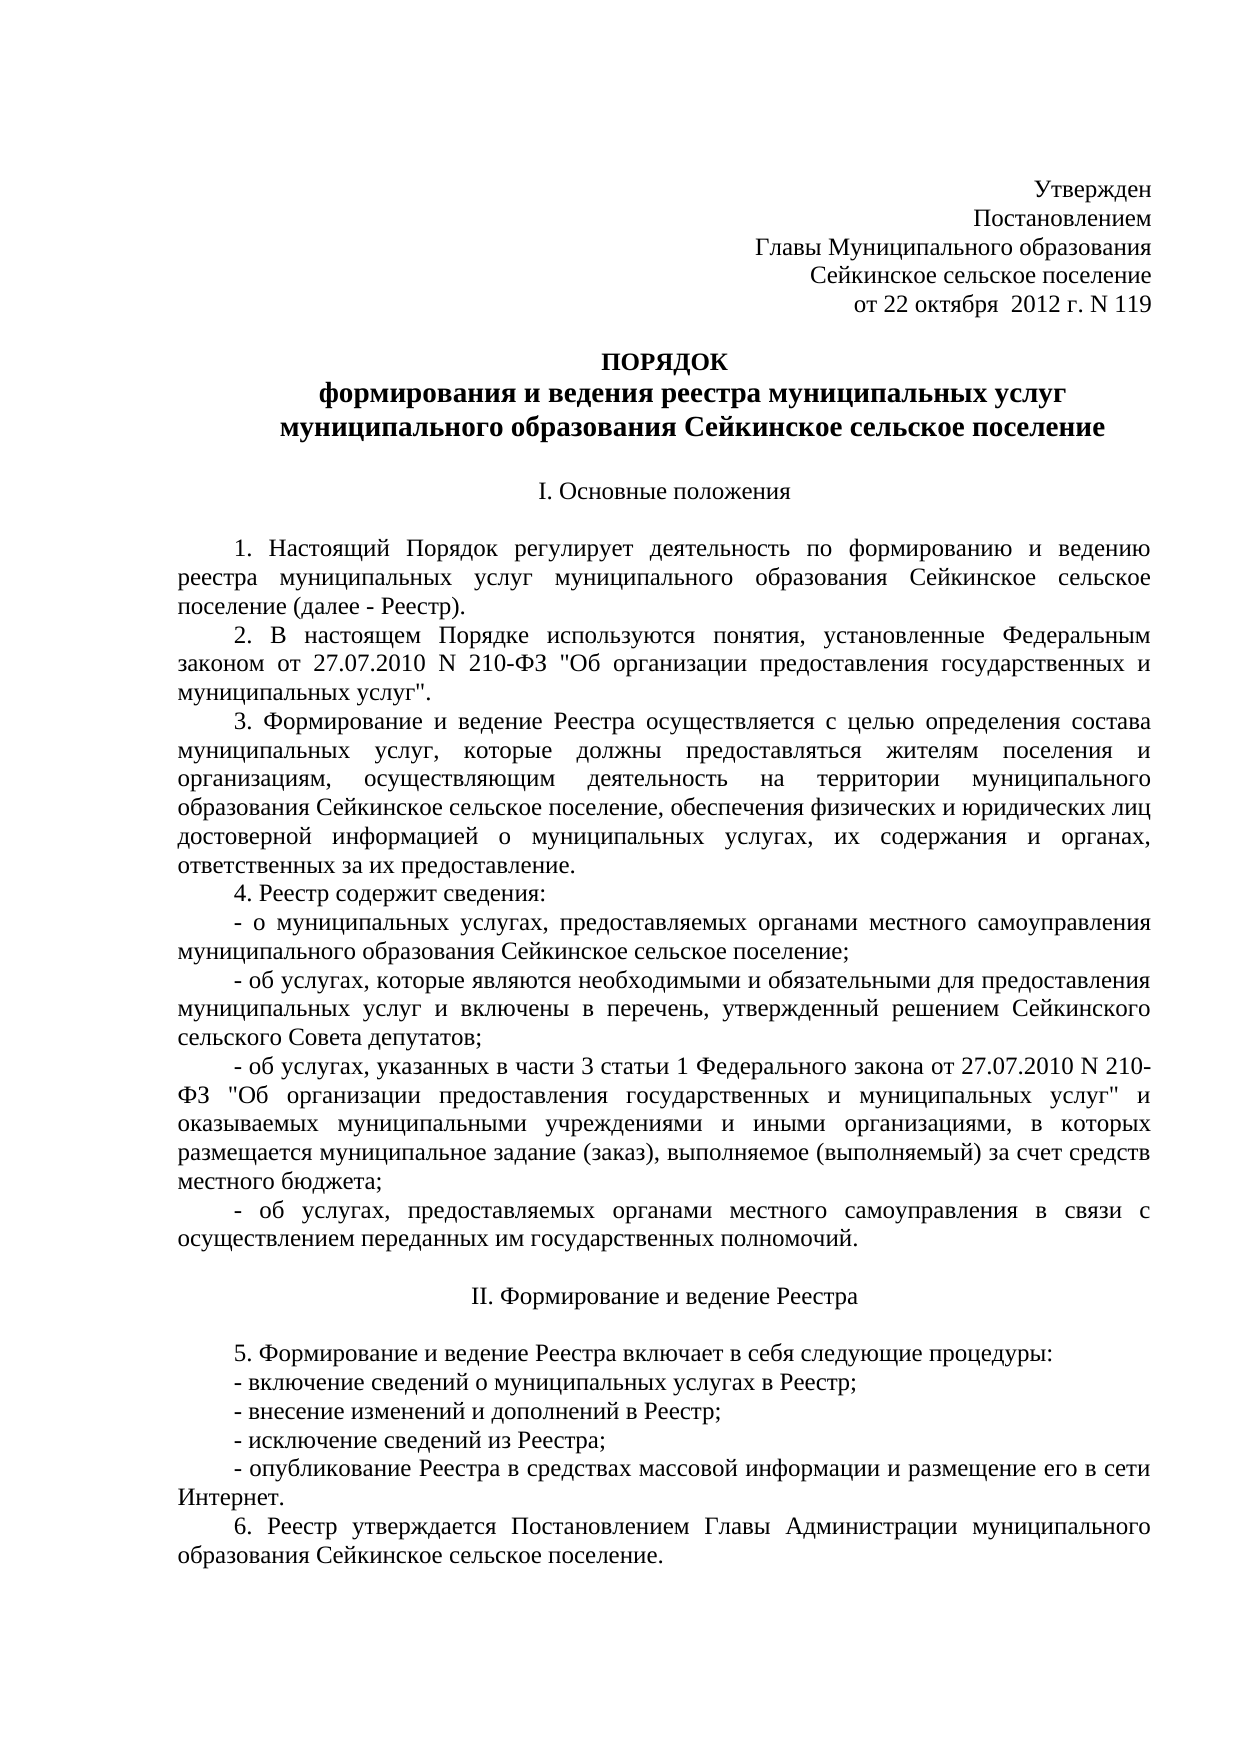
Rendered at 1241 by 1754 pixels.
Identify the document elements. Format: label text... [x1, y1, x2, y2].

text Главы Муниципального образования [177, 232, 1152, 260]
text 1. Настоящий Порядок регулирует деятельность по формированию и ведению реестра муниципальных услуг муниципального образования Сейкинское сельское поселение (далее - Реестр). [177, 533, 1152, 620]
title ПОРЯДОК [177, 347, 1152, 375]
text Сейкинское сельское поселение [177, 260, 1152, 289]
text 5. Формирование и ведение Реестра включает в себя следующие процедуры: [177, 1338, 1152, 1367]
text - о муниципальных услугах, предоставляемых органами местного самоуправления муниципального образования Сейкинское сельское поселение; [177, 907, 1152, 965]
text 2. В настоящем Порядке используются понятия, установленные Федеральным законом от 27.07.2010 N 210-ФЗ "Об организации предоставления государственных и муниципальных услуг". [177, 620, 1152, 706]
text - об услугах, которые являются необходимыми и обязательными для предоставления муниципальных услуг и включены в перечень, утвержденный решением Сейкинского сельского Совета депутатов; [177, 965, 1152, 1051]
text - внесение изменений и дополнений в Реестр; [177, 1396, 1152, 1425]
text муниципального образования Сейкинское сельское поселение [177, 409, 1152, 442]
text - об услугах, предоставляемых органами местного самоуправления в связи с осуществлением переданных им государственных полномочий. [177, 1195, 1152, 1252]
text формирования и ведения реестра муниципальных услуг [177, 375, 1152, 409]
text 6. Реестр утверждается Постановлением Главы Администрации муниципального образования Сейкинское сельское поселение. [177, 1511, 1152, 1568]
text 4. Реестр содержит сведения: [177, 878, 1152, 907]
text - исключение сведений из Реестра; [177, 1425, 1152, 1453]
text 3. Формирование и ведение Реестра осуществляется с целью определения состава муниципальных услуг, которые должны предоставляться жителям поселения и организациям, осуществляющим деятельность на территории муниципального образования Сейкинское сельское поселение, обеспечения физических и юридических лиц достоверной информацией о муниципальных услугах, их содержания и органах, ответственных за их предоставление. [177, 706, 1152, 878]
text от 22 октября 2012 г. N 119 [177, 289, 1152, 318]
text - включение сведений о муниципальных услугах в Реестр; [177, 1367, 1152, 1396]
text II. Формирование и ведение Реестра [177, 1281, 1152, 1310]
text I. Основные положения [177, 476, 1152, 505]
text - опубликование Реестра в средствах массовой информации и размещение его в сети Интернет. [177, 1453, 1152, 1511]
text - об услугах, указанных в части 3 статьи 1 Федерального закона от 27.07.2010 N 210-ФЗ "Об организации предоставления государственных и муниципальных услуг" и оказываемых муниципальными учреждениями и иными организациями, в которых размещается муниципальное задание (заказ), выполняемое (выполняемый) за счет средств местного бюджета; [177, 1051, 1152, 1195]
text Постановлением [177, 203, 1152, 232]
text Утвержден [177, 174, 1152, 203]
